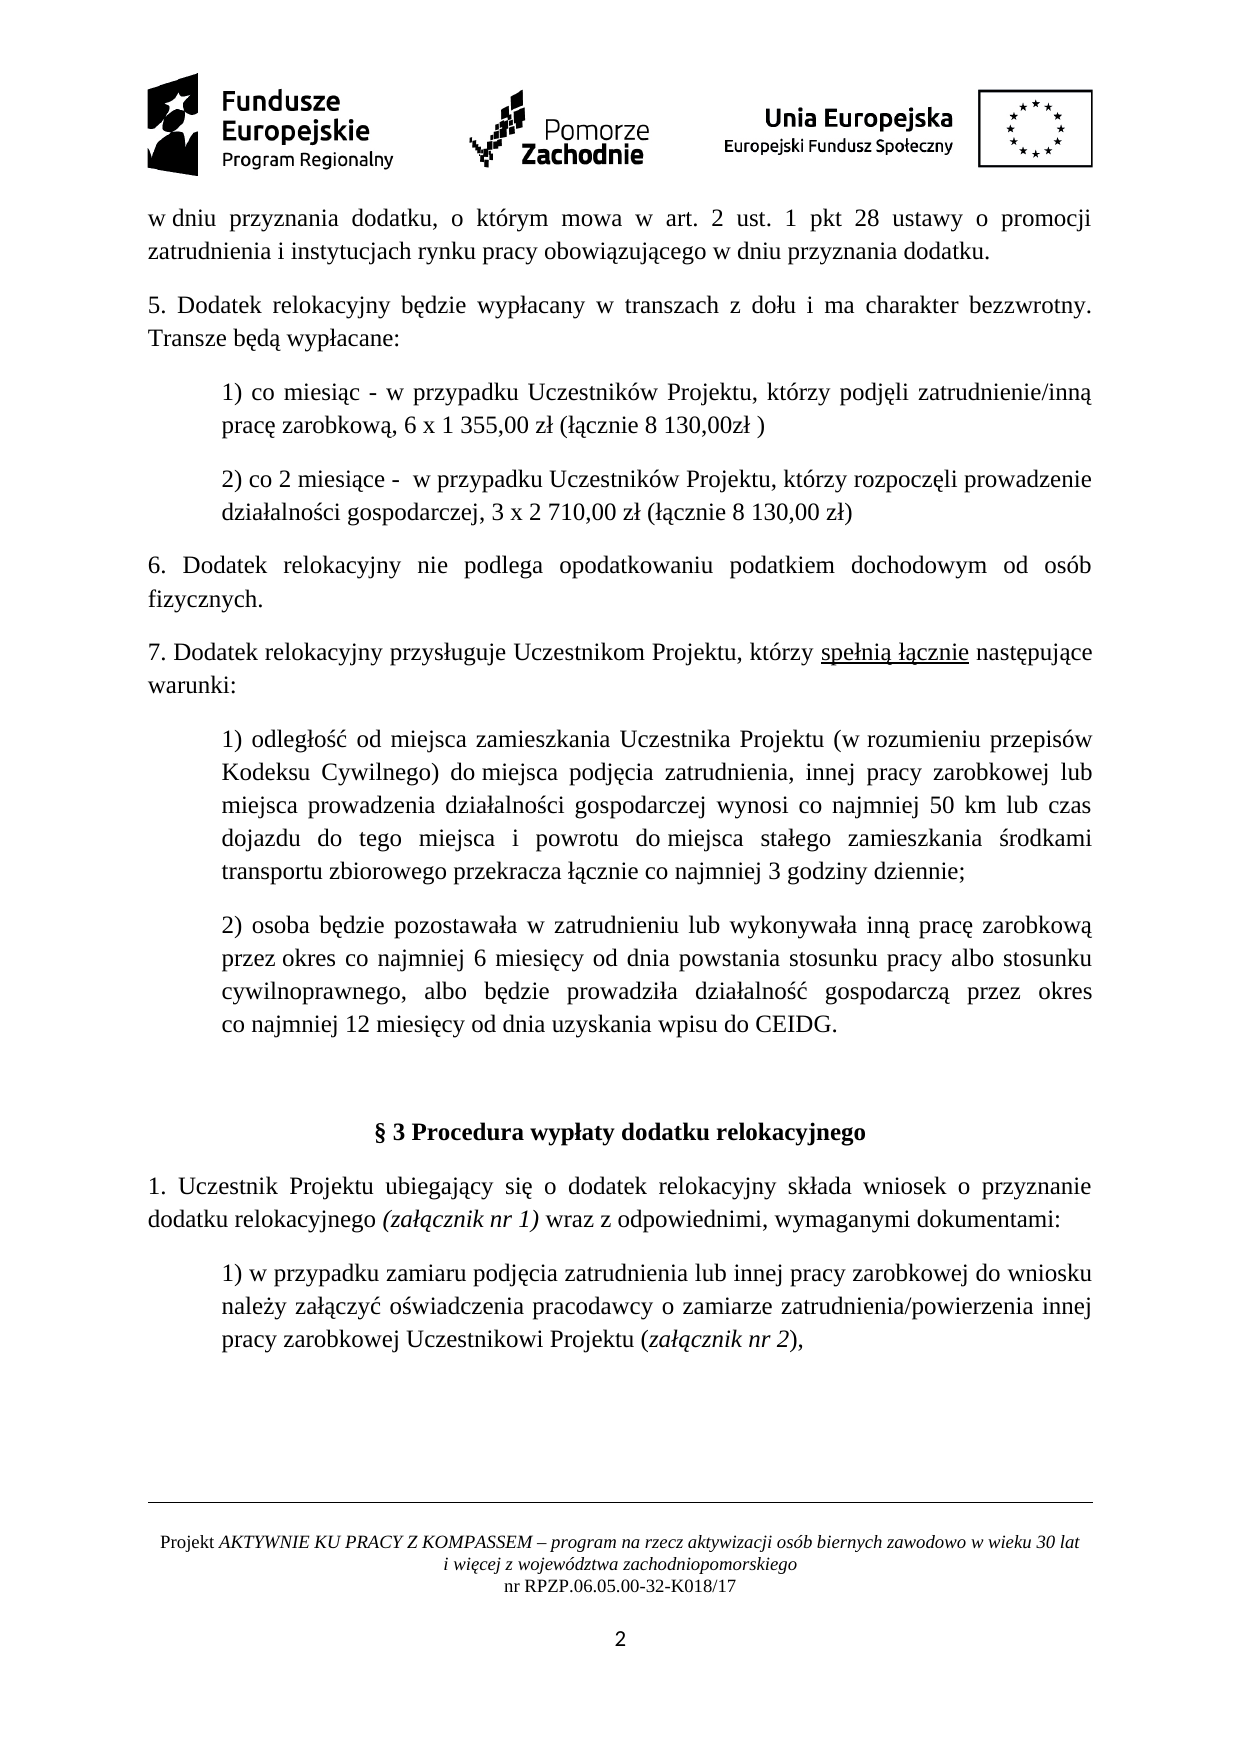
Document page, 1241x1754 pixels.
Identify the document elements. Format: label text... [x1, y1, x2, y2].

text 6. Dodatek relokacyjny nie podlega opodatkowaniu podatkiem dochodowym od osób fizycznych. [148, 551, 1093, 612]
text 2) co 2 miesiące - w przypadku Uczestników Projektu, którzy rozpoczęli prowadzenie działalności gospodarczej, 3 x 2 710,00 zł (łącznie 8 130,00 zł) [221, 464, 1093, 526]
text 1) odległość od miejsca zamieszkania Uczestnika Projektu (w rozumieniu przepisów Kodeksu Cywilnego) do miejsca podjęcia zatrudnienia, innej pracy zarobkowej lub miejsca prowadzenia działalności gospodarczej wynosi co najmniej 50 km lub czas dojazdu do tego miejsca i powrotu do miejsca stałego zamieszkania środkami transportu zbiorowego przekracza łącznie co najmniej 3 godziny dziennie; [221, 724, 1093, 885]
text 5. Dodatek relokacyjny będzie wypłacany w transzach z dołu i ma charakter bezzwrotny. Transze będą wypłacane: [148, 290, 1093, 352]
picture [147, 73, 1093, 176]
text 1) w przypadku zamiaru podjęcia zatrudnienia lub innej pracy zarobkowej do wniosku należy załączyć oświadczenia pracodawcy o zamiarze zatrudnienia/powierzenia innej pracy zarobkowej Uczestnikowi Projektu (załącznik nr 2), [221, 1258, 1093, 1353]
text 1) co miesiąc - w przypadku Uczestników Projektu, którzy podjęli zatrudnienie/inną pracę zarobkową, 6 x 1 355,00 zł (łącznie 8 130,00zł ) [221, 377, 1093, 439]
text 1. Uczestnik Projektu ubiegający się o dodatek relokacyjny składa wniosek o przyznanie dodatku relokacyjnego (załącznik nr 1) wraz z odpowiednimi, wymaganymi dokumentami: [148, 1171, 1093, 1233]
text 7. Dodatek relokacyjny przysługuje Uczestnikom Projektu, którzy spełnią łącznie następujące warunki: [148, 637, 1093, 699]
text 2) osoba będzie pozostawała w zatrudnieniu lub wykonywała inną pracę zarobkową przez okres co najmniej 6 miesięcy od dnia powstania stosunku pracy albo stosunku cywilnoprawnego, albo będzie prowadziła działalność gospodarczą przez okres co najmniej 12 miesięcy od dnia uzyskania wpisu do CEIDG. [221, 910, 1093, 1038]
text § 3 Procedura wypłaty dodatku relokacyjnego [148, 1117, 1093, 1146]
